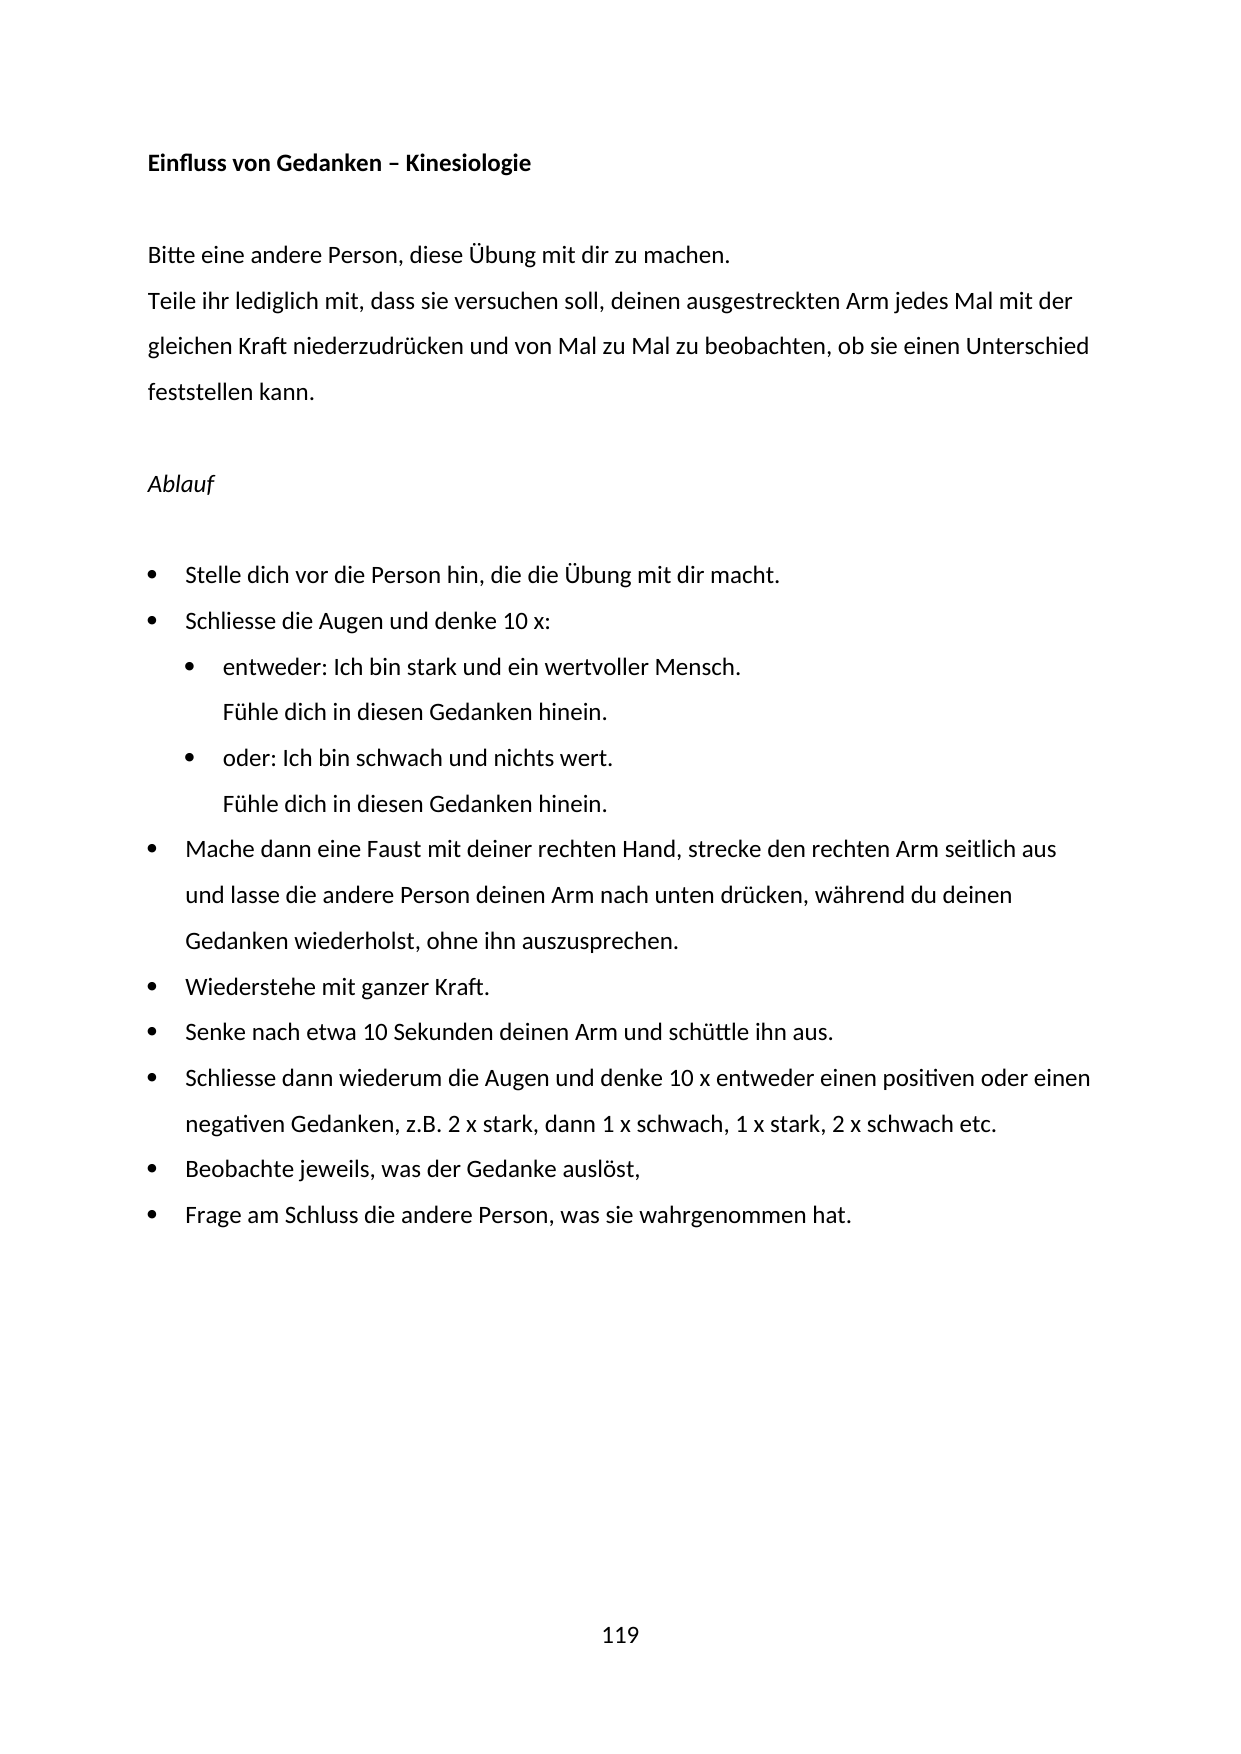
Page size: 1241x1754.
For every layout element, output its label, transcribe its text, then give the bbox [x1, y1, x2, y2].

text Ablauf [148, 468, 1093, 498]
list Schliesse dann wiederum die Augen und denke 10 x entweder einen positiven oder einen negativen Gedanken, z.B. 2 x stark, dann 1 x schwach, 1 x stark, 2 x schwach etc. [148, 1062, 1093, 1138]
text Bitte eine andere Person, diese Übung mit dir zu machen. [148, 239, 1093, 269]
list Beobachte jeweils, was der Gedanke auslöst, [148, 1154, 1093, 1184]
list oder: Ich bin schwach und nichts wert. Fühle dich in diesen Gedanken hinein. [185, 742, 1093, 818]
text Einfluss von Gedanken – Kinesiologie [148, 148, 1093, 178]
list Mache dann eine Faust mit deiner rechten Hand, strecke den rechten Arm seitlich aus und lasse die andere Person deinen Arm nach unten drücken, während du deinen Gedanken wiederholst, ohne ihn auszusprechen. [148, 833, 1093, 956]
list Frage am Schluss die andere Person, was sie wahrgenommen hat. [148, 1199, 1093, 1230]
list Senke nach etwa 10 Sekunden deinen Arm und schüttle ihn aus. [148, 1016, 1093, 1047]
list entweder: Ich bin stark und ein wertvoller Mensch. Fühle dich in diesen Gedanken hinein. [185, 651, 1093, 727]
list Stelle dich vor die Person hin, die die Übung mit dir macht. [148, 559, 1093, 590]
text Teile ihr lediglich mit, dass sie versuchen soll, deinen ausgestreckten Arm jedes Mal mit der gleichen Kraft niederzudrücken und von Mal zu Mal zu beobachten, ob sie einen Unterschied feststellen kann. [148, 285, 1093, 407]
list Wiederstehe mit ganzer Kraft. [148, 971, 1093, 1001]
list Schliesse die Augen und denke 10 x: [148, 605, 1093, 635]
